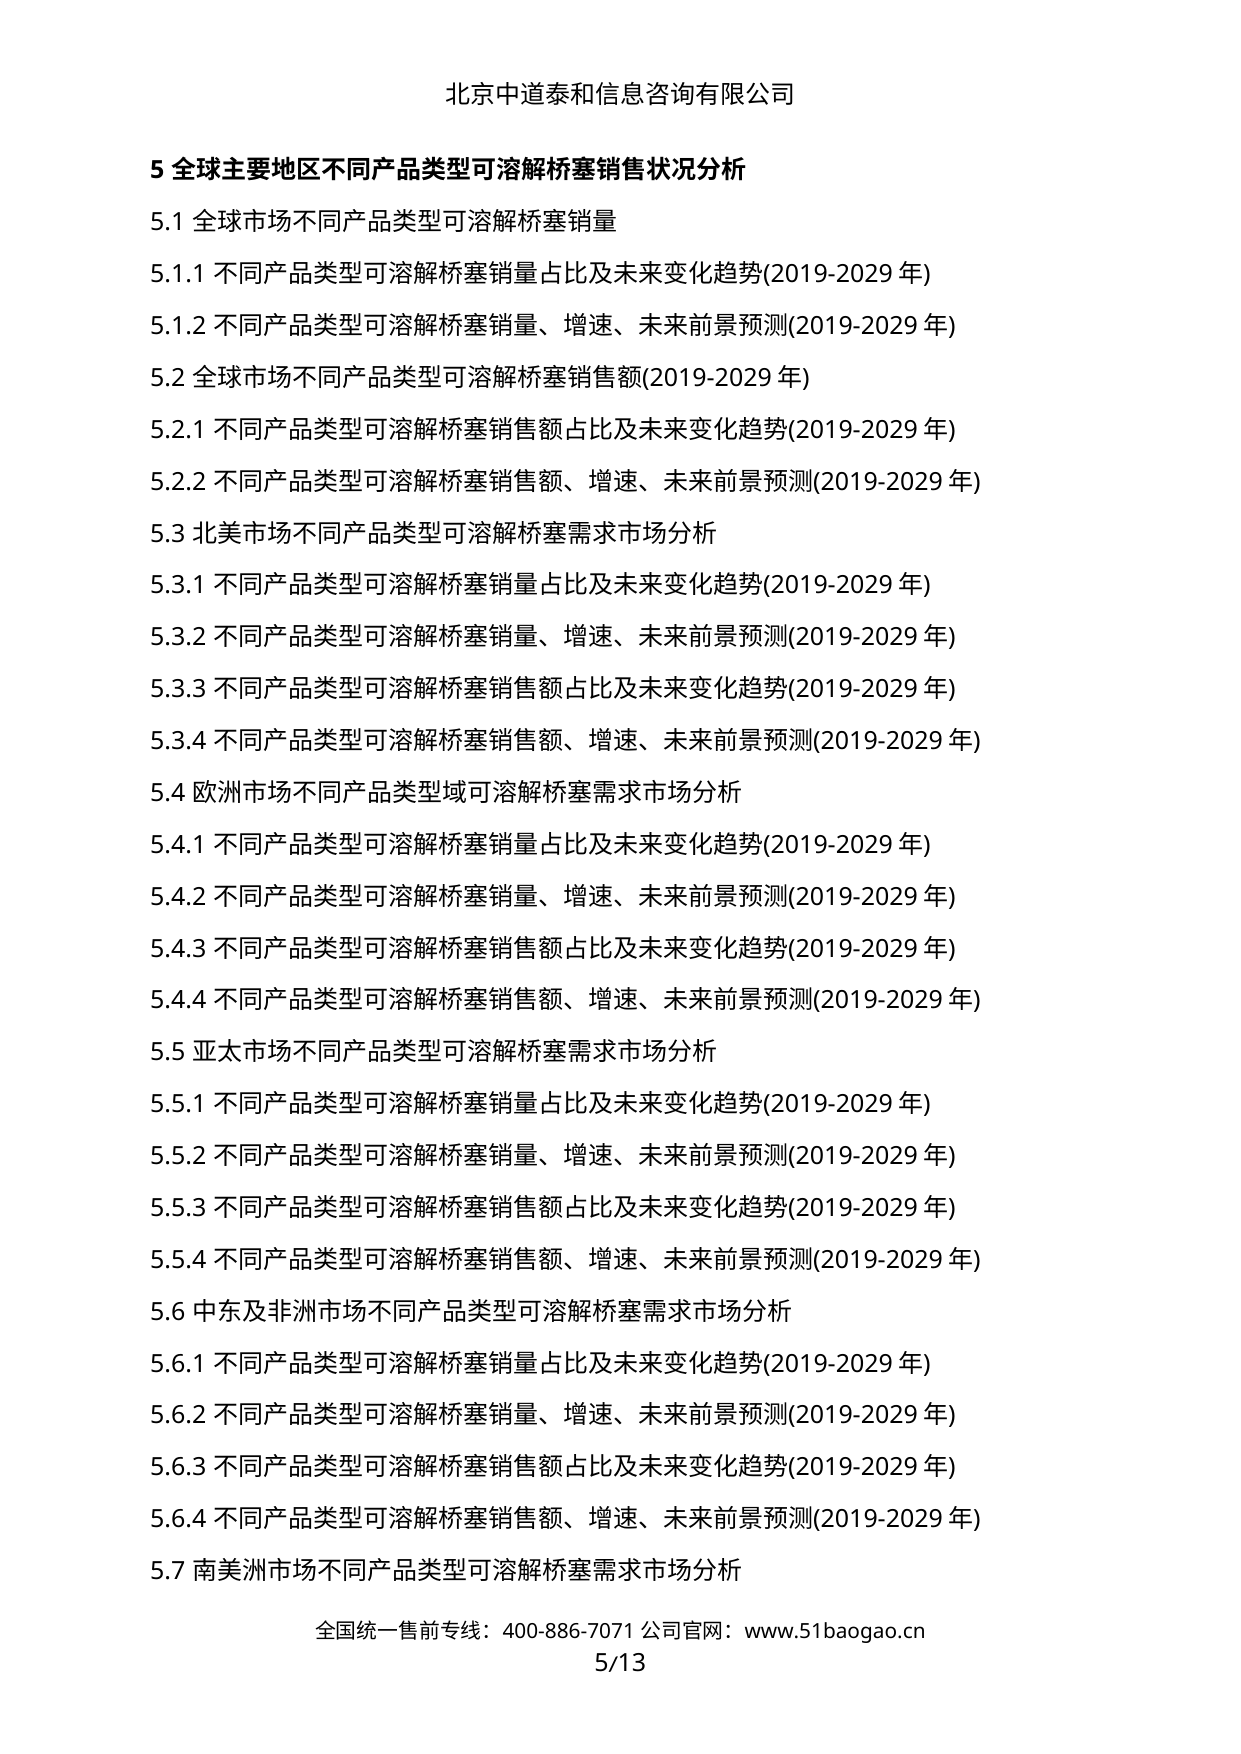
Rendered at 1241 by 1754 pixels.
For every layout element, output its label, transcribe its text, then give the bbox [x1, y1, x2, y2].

text 5.6.4 不同产品类型可溶解桥塞销售额、增速、未来前景预测(2019-2029年) [150, 1499, 1090, 1535]
text 5.2.2 不同产品类型可溶解桥塞销售额、增速、未来前景预测(2019-2029年) [150, 461, 1090, 497]
text 5.3.4 不同产品类型可溶解桥塞销售额、增速、未来前景预测(2019-2029年) [150, 721, 1090, 757]
text 5.4 欧洲市场不同产品类型域可溶解桥塞需求市场分析 [150, 772, 1090, 809]
text 5.6.1 不同产品类型可溶解桥塞销量占比及未来变化趋势(2019-2029年) [150, 1343, 1090, 1379]
text 5.3 北美市场不同产品类型可溶解桥塞需求市场分析 [150, 513, 1090, 549]
text 5.3.2 不同产品类型可溶解桥塞销量、增速、未来前景预测(2019-2029年) [150, 617, 1090, 653]
text 5.1.2 不同产品类型可溶解桥塞销量、增速、未来前景预测(2019-2029年) [150, 306, 1090, 342]
text 5.3.3 不同产品类型可溶解桥塞销售额占比及未来变化趋势(2019-2029年) [150, 669, 1090, 705]
text 5.6.2 不同产品类型可溶解桥塞销量、增速、未来前景预测(2019-2029年) [150, 1395, 1090, 1431]
text 5.3.1 不同产品类型可溶解桥塞销量占比及未来变化趋势(2019-2029年) [150, 565, 1090, 601]
text 5.1.1 不同产品类型可溶解桥塞销量占比及未来变化趋势(2019-2029年) [150, 254, 1090, 290]
text 5 全球主要地区不同产品类型可溶解桥塞销售状况分析 [150, 150, 1090, 186]
text 5.7 南美洲市场不同产品类型可溶解桥塞需求市场分析 [150, 1551, 1090, 1587]
text 5.1 全球市场不同产品类型可溶解桥塞销量 [150, 202, 1090, 238]
text 5.5.1 不同产品类型可溶解桥塞销量占比及未来变化趋势(2019-2029年) [150, 1084, 1090, 1120]
text 5.2 全球市场不同产品类型可溶解桥塞销售额(2019-2029年) [150, 357, 1090, 394]
text 5.6 中东及非洲市场不同产品类型可溶解桥塞需求市场分析 [150, 1291, 1090, 1327]
text 5.5.4 不同产品类型可溶解桥塞销售额、增速、未来前景预测(2019-2029年) [150, 1239, 1090, 1276]
text 5.6.3 不同产品类型可溶解桥塞销售额占比及未来变化趋势(2019-2029年) [150, 1447, 1090, 1483]
text 5.5 亚太市场不同产品类型可溶解桥塞需求市场分析 [150, 1032, 1090, 1068]
text 5.4.1 不同产品类型可溶解桥塞销量占比及未来变化趋势(2019-2029年) [150, 824, 1090, 861]
text 5.5.3 不同产品类型可溶解桥塞销售额占比及未来变化趋势(2019-2029年) [150, 1187, 1090, 1224]
text 5.2.1 不同产品类型可溶解桥塞销售额占比及未来变化趋势(2019-2029年) [150, 409, 1090, 446]
text 5.4.3 不同产品类型可溶解桥塞销售额占比及未来变化趋势(2019-2029年) [150, 928, 1090, 964]
text 5.5.2 不同产品类型可溶解桥塞销量、增速、未来前景预测(2019-2029年) [150, 1136, 1090, 1172]
text 5.4.4 不同产品类型可溶解桥塞销售额、增速、未来前景预测(2019-2029年) [150, 980, 1090, 1016]
text 5.4.2 不同产品类型可溶解桥塞销量、增速、未来前景预测(2019-2029年) [150, 876, 1090, 912]
